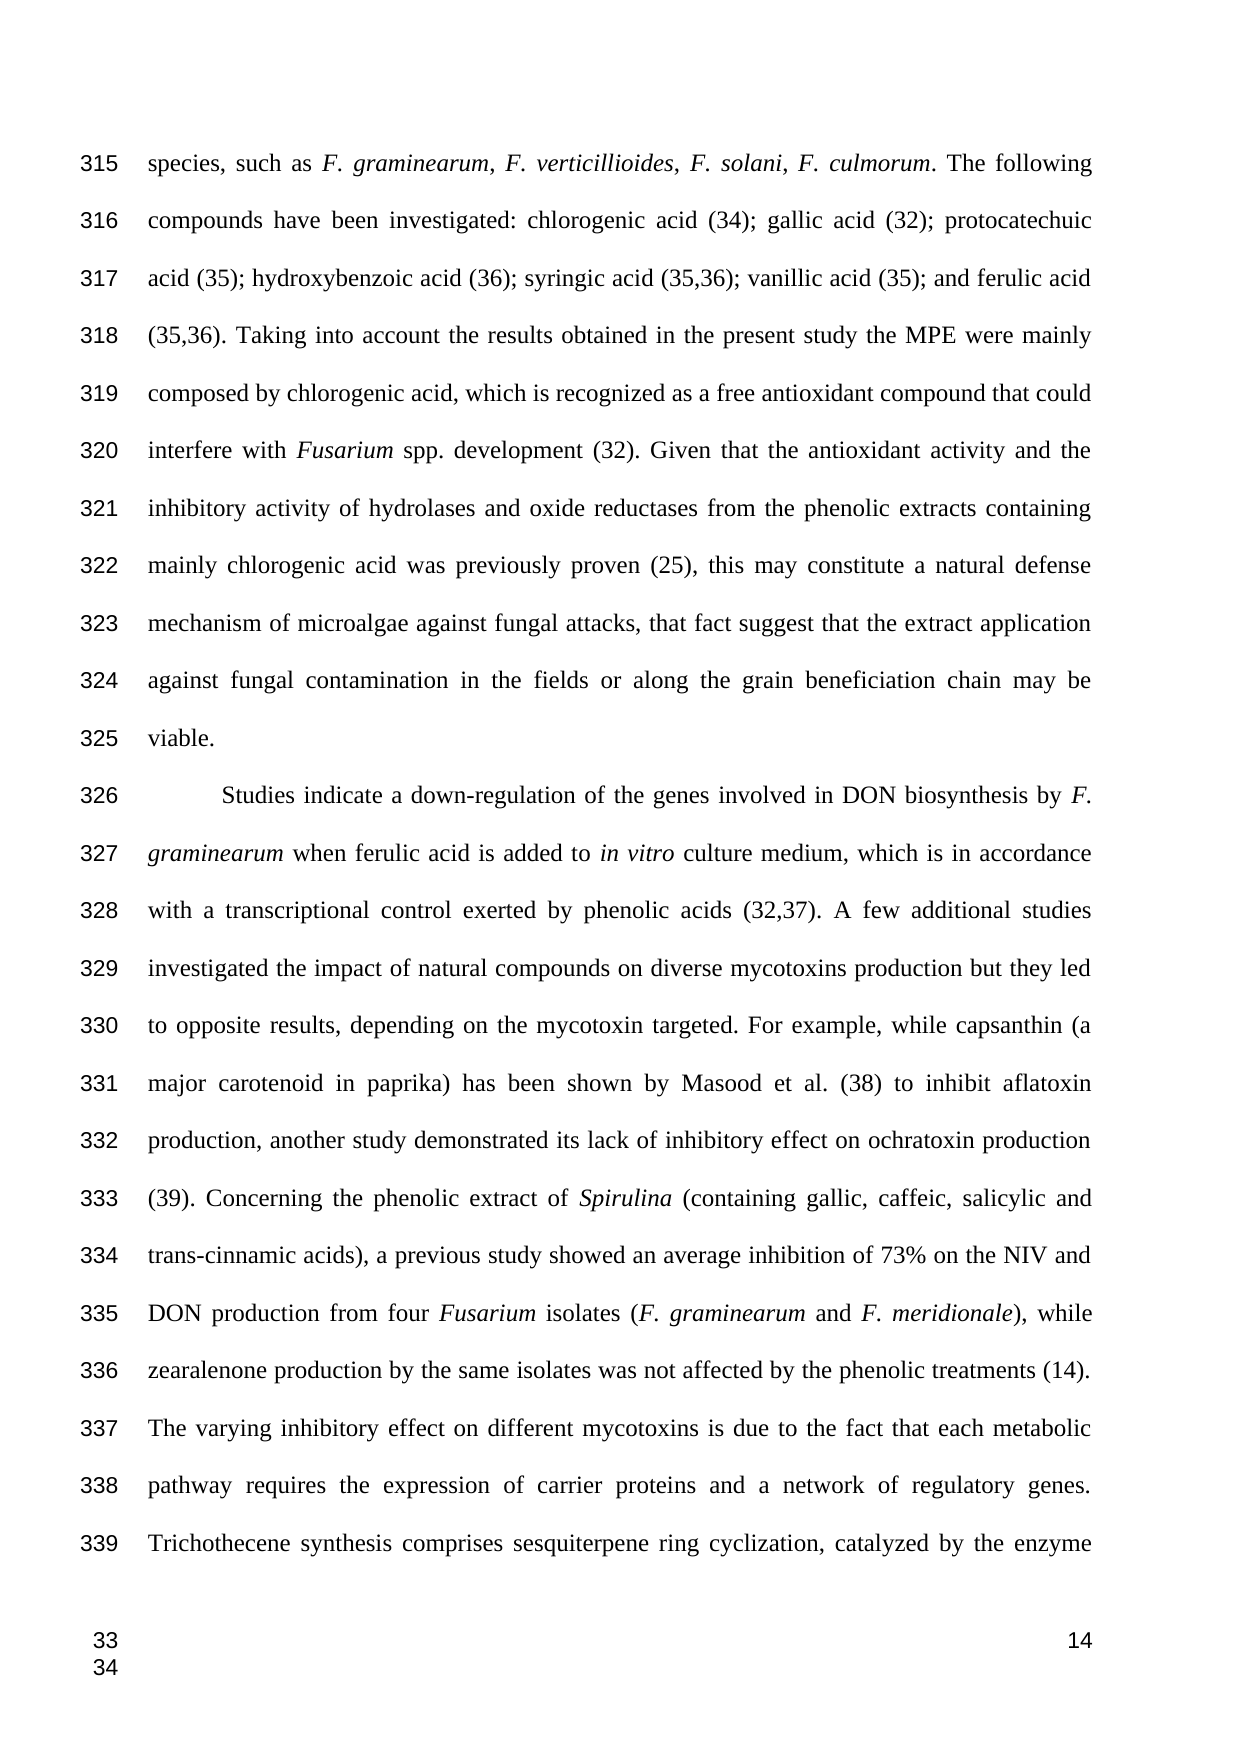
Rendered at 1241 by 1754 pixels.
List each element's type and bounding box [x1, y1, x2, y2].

text [148, 148, 1092, 751]
text [148, 780, 1092, 1556]
